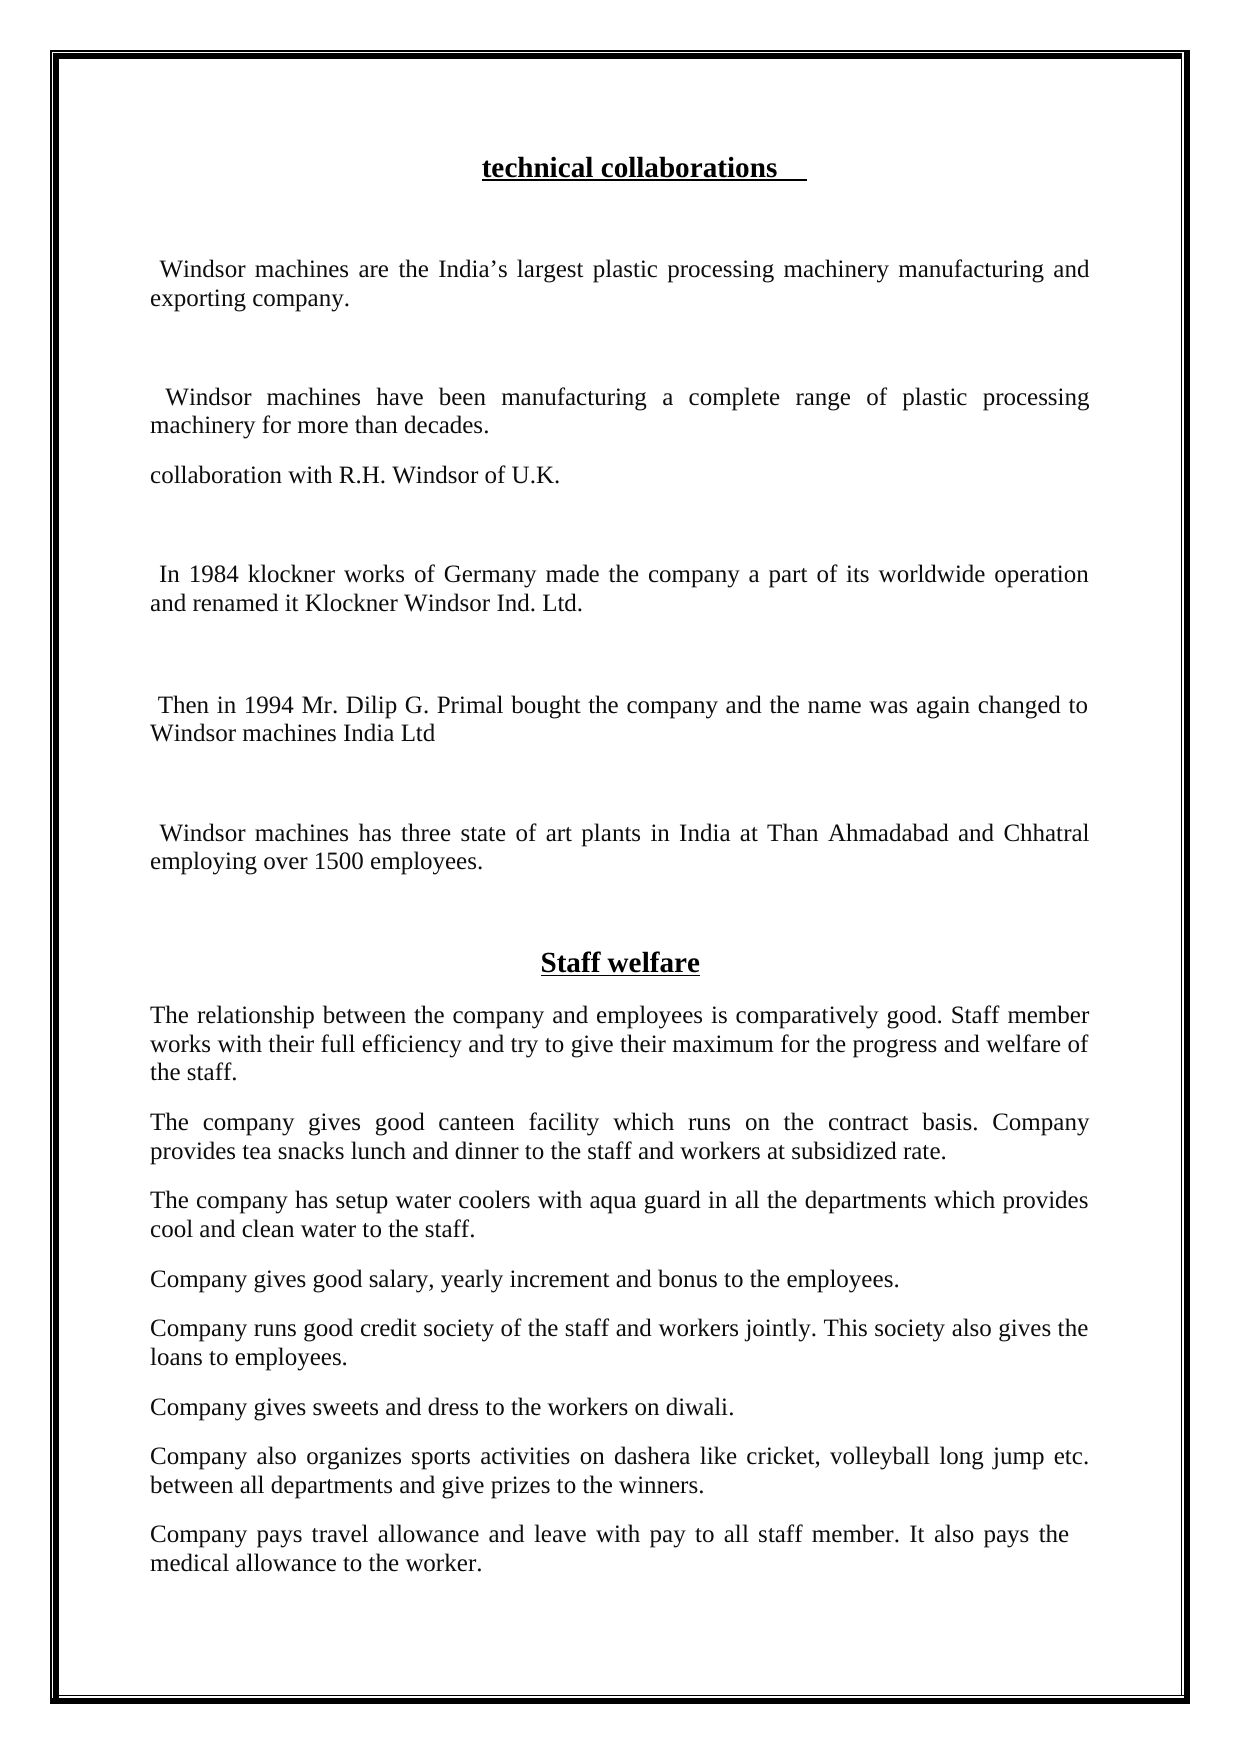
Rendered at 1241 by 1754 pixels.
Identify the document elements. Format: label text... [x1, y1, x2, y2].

text Company runs good credit society of the staff and workers jointly. This society also gives the loans to employees. [150, 1313, 1090, 1371]
text Staff welfare [150, 946, 1090, 979]
text collaboration with R.H. Windsor of U.K. [150, 460, 1090, 489]
text The company gives good canteen facility which runs on the contract basis. Company provides tea snacks lunch and dinner to the staff and workers at subsidized rate. [150, 1107, 1090, 1164]
text Windsor machines has three state of art plants in India at Than Ahmadabad and Chhatral employing over 1500 employees. [150, 818, 1090, 875]
text Windsor machines have been manufacturing a complete range of plastic processing machinery for more than decades. [150, 382, 1090, 439]
text Windsor machines are the India’s largest plastic processing machinery manufacturing and exporting company. [150, 254, 1090, 311]
text The relationship between the company and employees is comparatively good. Staff member works with their full efficiency and try to give their maximum for the progress and welfare of the staff. [150, 1000, 1090, 1086]
text Company gives sweets and dress to the workers on diwali. [150, 1392, 1090, 1420]
text technical collaborations [150, 150, 1109, 183]
text Company also organizes sports activities on dashera like cricket, volleyball long jump etc. between all departments and give prizes to the winners. [150, 1441, 1090, 1499]
text In 1984 klockner works of Germany made the company a part of its worldwide operation and renamed it Klockner Windsor Ind. Ltd. [150, 559, 1090, 617]
text Then in 1994 Mr. Dilip G. Primal bought the company and the name was again changed to Windsor machines India Ltd [150, 690, 1090, 747]
text Company pays travel allowance and leave with pay to all staff member. It also pays the medical allowance to the worker. [150, 1519, 1071, 1577]
text The company has setup water coolers with aqua guard in all the departments which provides cool and clean water to the staff. [150, 1185, 1090, 1243]
text Company gives good salary, yearly increment and bonus to the employees. [150, 1264, 1090, 1292]
